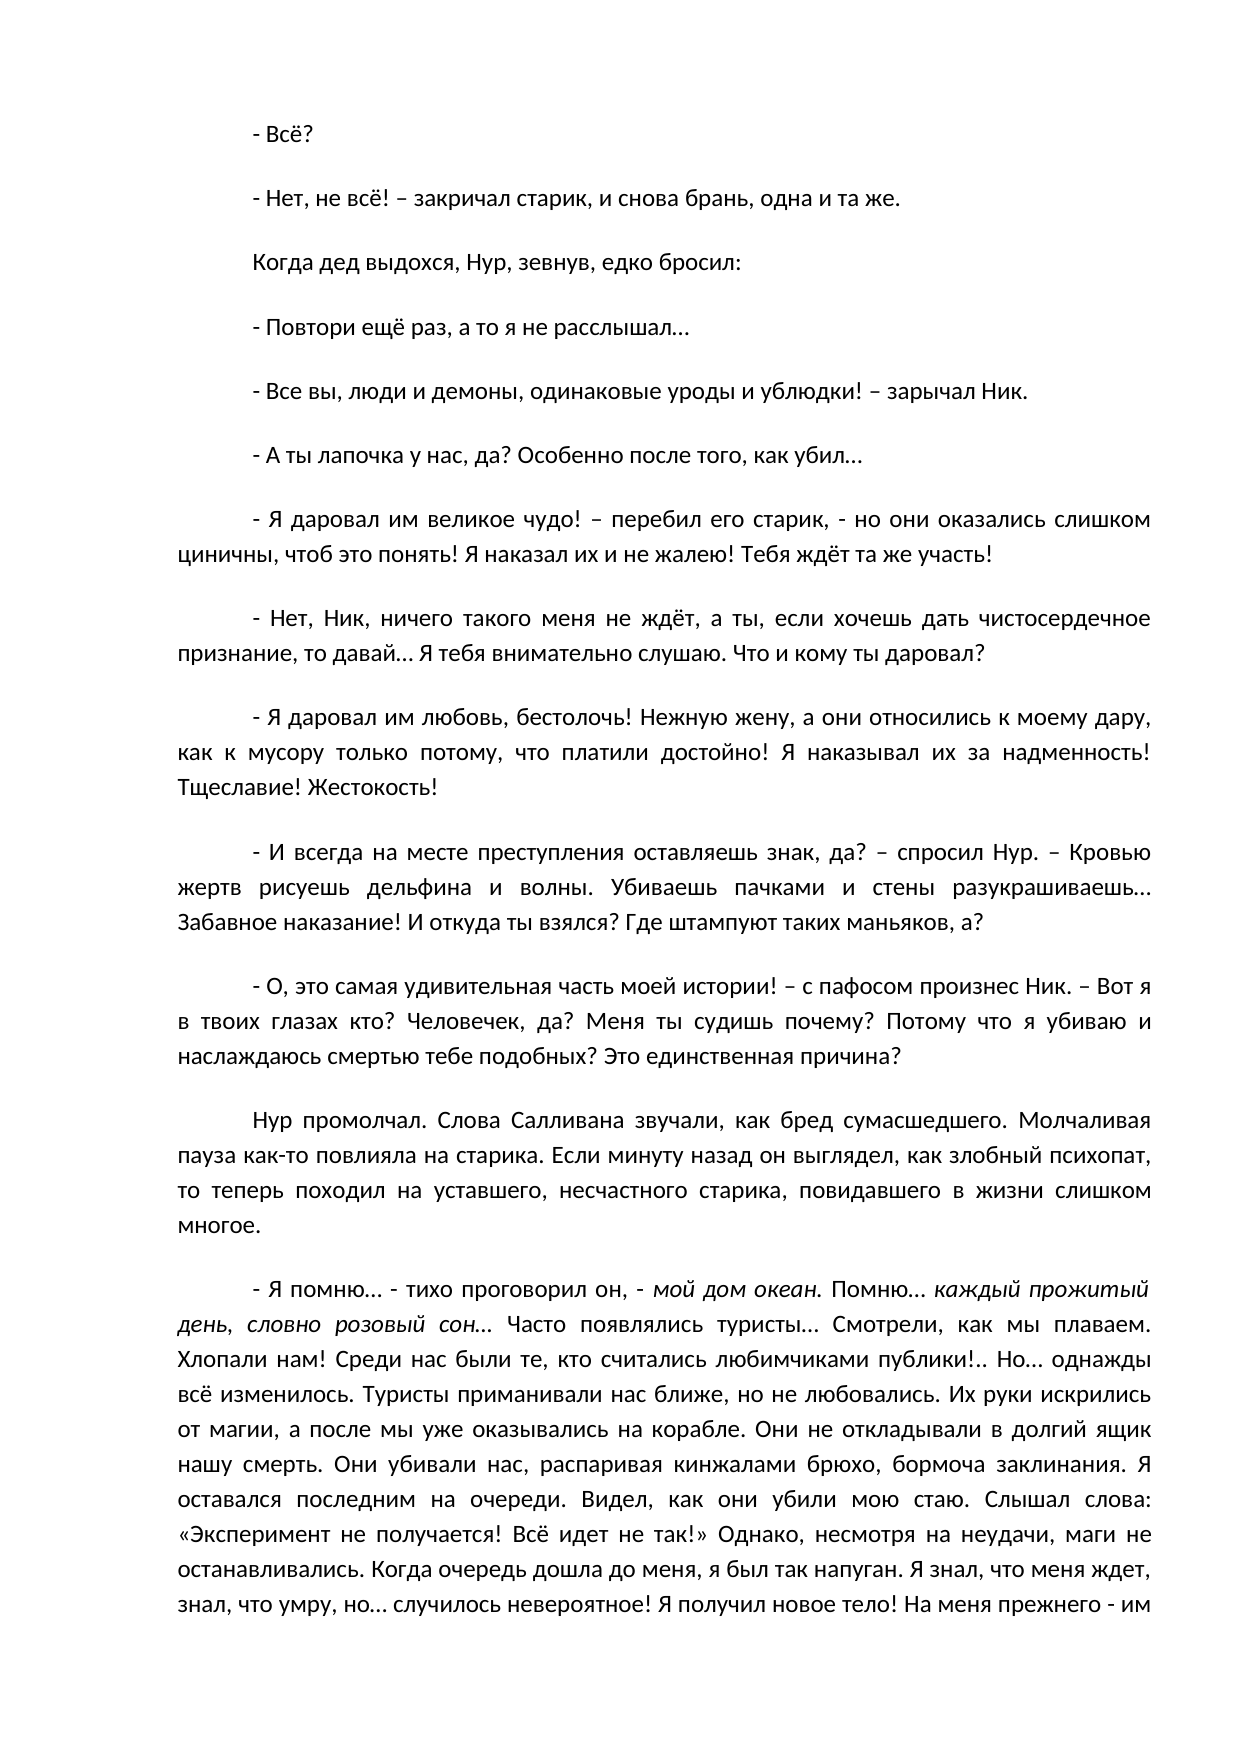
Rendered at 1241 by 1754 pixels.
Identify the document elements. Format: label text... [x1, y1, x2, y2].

text - Нет, Ник, ничего такого меня не ждёт, а ты, если хочешь дать чистосердечное признание, то давай… Я тебя внимательно слушаю. Что и кому ты даровал? [177, 602, 1152, 668]
text Нур промолчал. Слова Салливана звучали, как бред сумасшедшего. Молчаливая пауза как-то повлияла на старика. Если минуту назад он выглядел, как злобный психопат, то теперь походил на уставшего, несчастного старика, повидавшего в жизни слишком многое. [177, 1104, 1152, 1239]
text - Всё? [177, 118, 1152, 149]
text - А ты лапочка у нас, да? Особенно после того, как убил… [177, 439, 1152, 469]
text - Повтори ещё раз, а то я не расслышал… [177, 311, 1152, 341]
text - И всегда на месте преступления оставляешь знак, да? – спросил Нур. – Кровью жертв рисуешь дельфина и волны. Убиваешь пачками и стены разукрашиваешь… Забавное наказание! И откуда ты взялся? Где штампуют таких маньяков, а? [177, 836, 1152, 936]
text - Я даровал им великое чудо! – перебил его старик, - но они оказались слишком циничны, чтоб это понять! Я наказал их и не жалею! Тебя ждёт та же участь! [177, 503, 1152, 569]
text Когда дед выдохся, Нур, зевнув, едко бросил: [177, 246, 1152, 277]
text - Я даровал им любовь, бестолочь! Нежную жену, а они относились к моему дару, как к мусору только потому, что платили достойно! Я наказывал их за надменность! Тщеславие! Жестокость! [177, 701, 1152, 802]
text - О, это самая удивительная часть моей истории! – с пафосом произнес Ник. – Вот я в твоих глазах кто? Человечек, да? Меня ты судишь почему? Потому что я убиваю и наслаждаюсь смертью тебе подобных? Это единственная причина? [177, 970, 1152, 1070]
text - Нет, не всё! – закричал старик, и снова брань, одна и та же. [177, 182, 1152, 213]
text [177, 1273, 1152, 1619]
text - Все вы, люди и демоны, одинаковые уроды и ублюдки! – зарычал Ник. [177, 375, 1152, 405]
